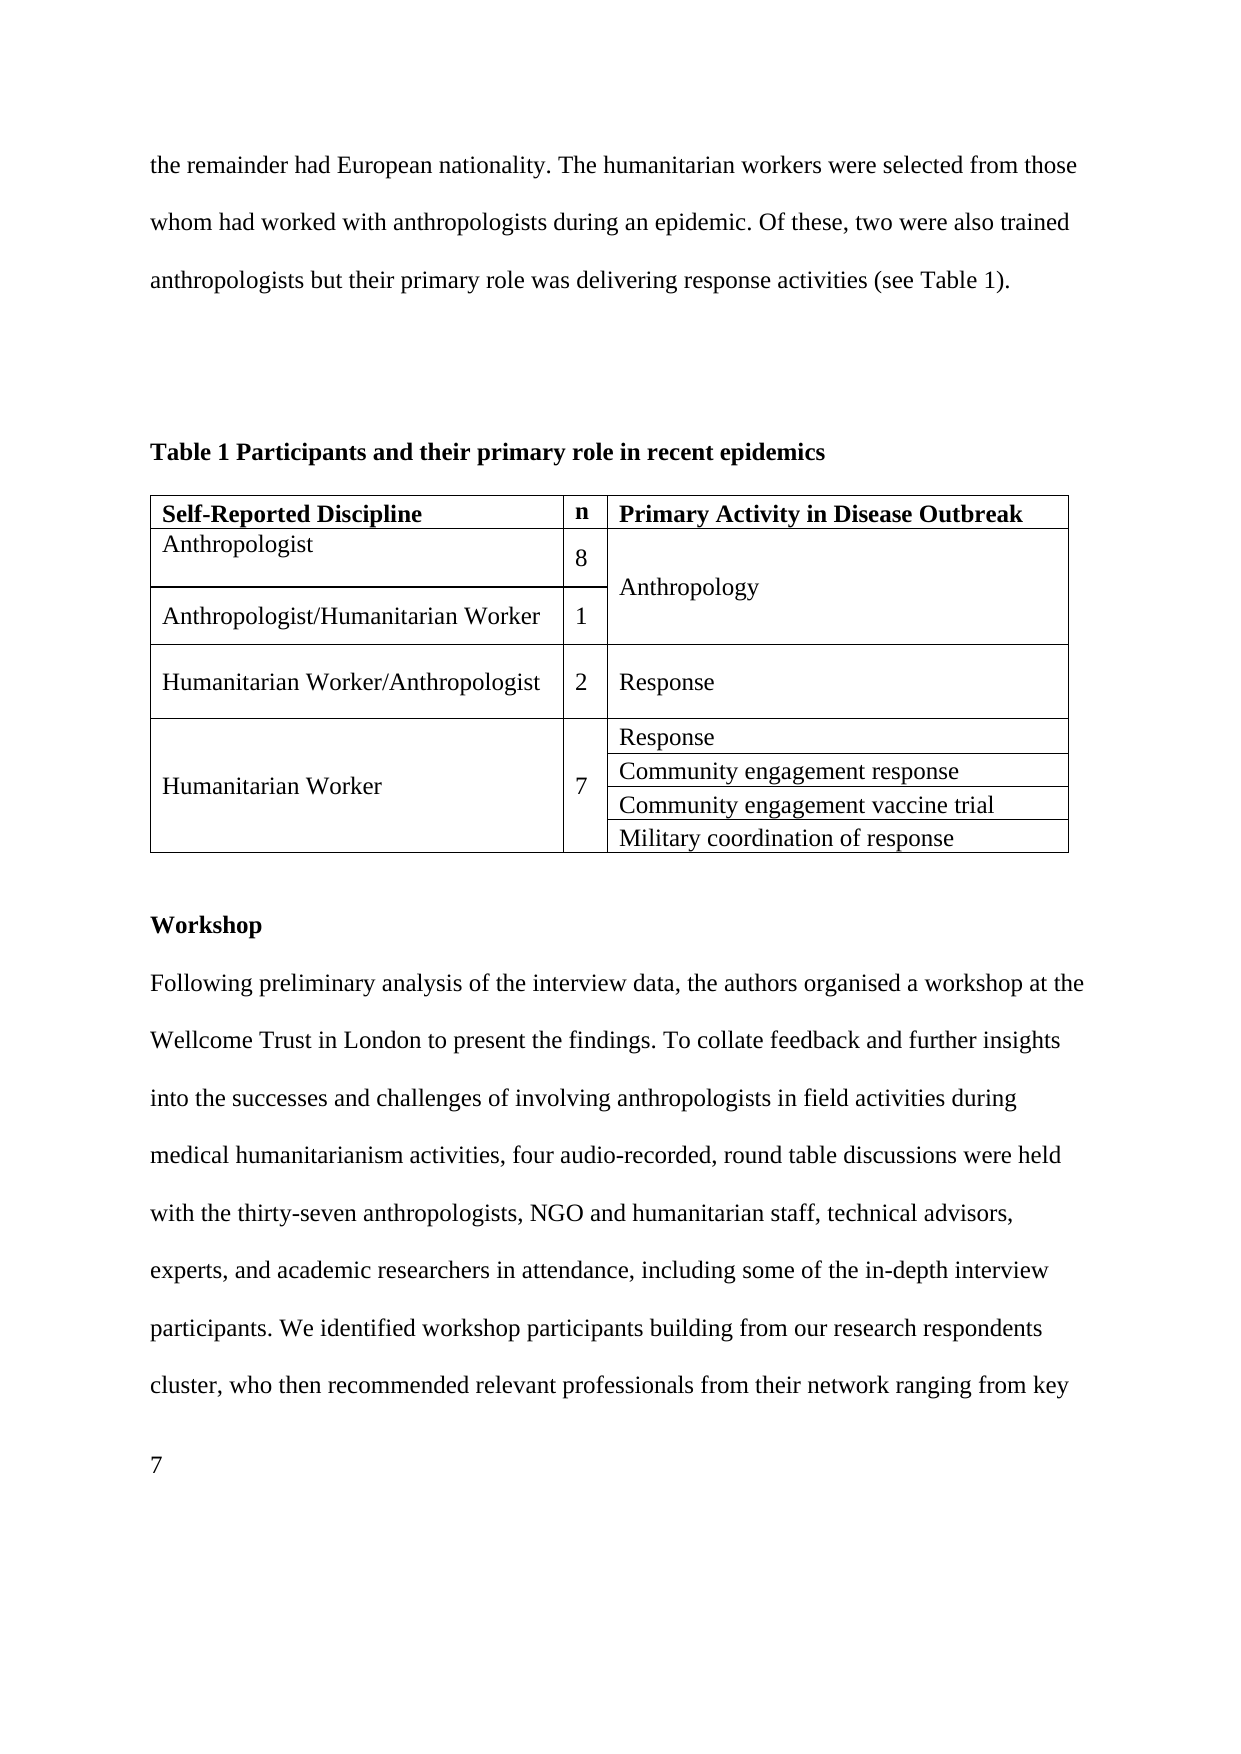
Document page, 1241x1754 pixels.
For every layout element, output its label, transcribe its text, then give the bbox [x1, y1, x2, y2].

table_header n [564, 496, 607, 528]
table_cell 8 [564, 529, 607, 586]
text Table 1 Participants and their primary role in recent epidemics [150, 437, 1090, 466]
table_header Self-Reported Discipline [151, 496, 563, 528]
table_cell Anthropologist [151, 529, 563, 586]
table_header Primary Activity in Disease Outbreak [608, 496, 1068, 528]
table_cell Community engagement vaccine trial [608, 787, 1068, 819]
subtitle Workshop [150, 910, 1090, 939]
table_cell Humanitarian Worker/Anthropologist [151, 645, 563, 718]
table_cell Military coordination of response [608, 820, 1068, 852]
table_cell Response [608, 645, 1068, 718]
table_cell Community engagement response [608, 754, 1068, 786]
table_cell Humanitarian Worker [151, 719, 563, 852]
table_cell 2 [564, 645, 607, 718]
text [150, 150, 1090, 294]
table_cell Anthropology [608, 529, 1068, 644]
table_cell 1 [564, 588, 607, 644]
table_cell Response [608, 719, 1068, 753]
table_cell 7 [564, 719, 607, 852]
table_cell Anthropologist/Humanitarian Worker [151, 588, 563, 644]
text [150, 968, 1090, 1399]
